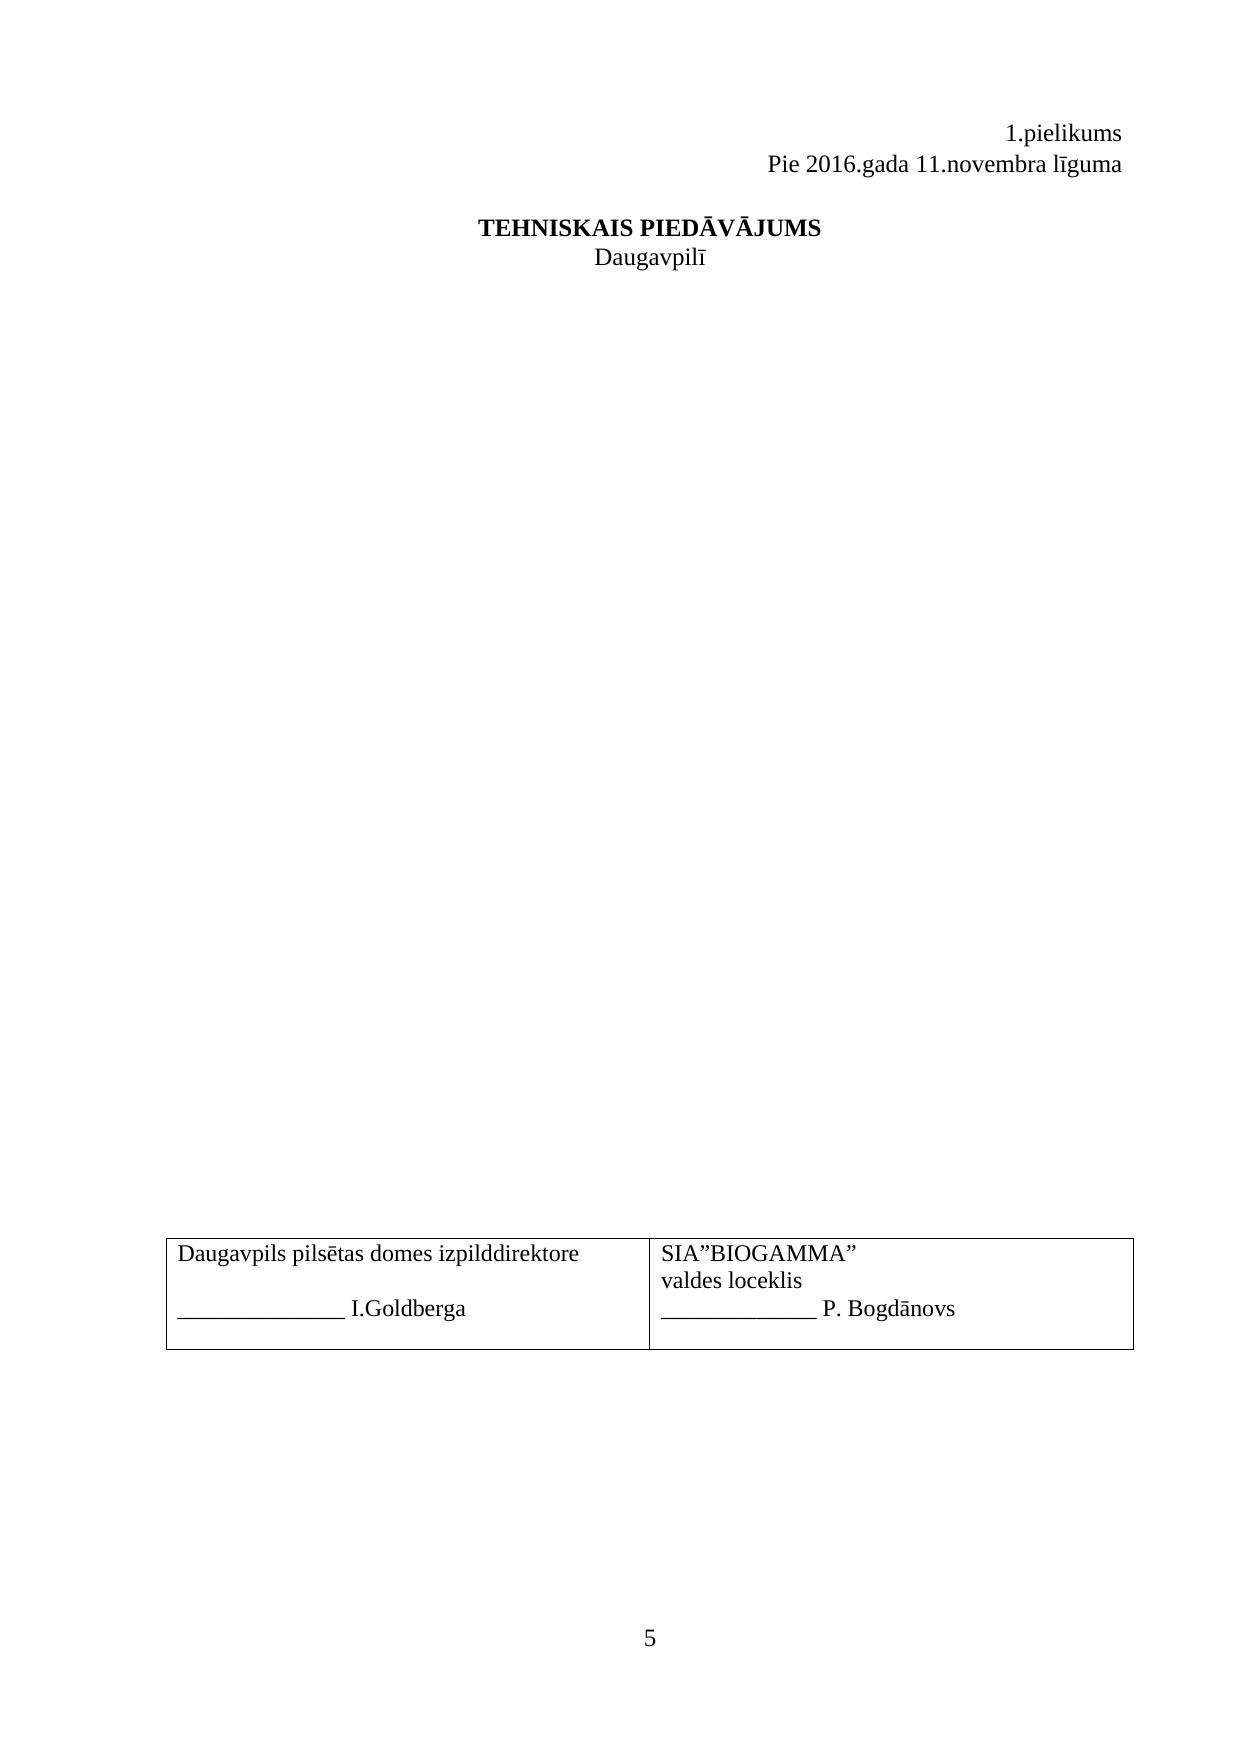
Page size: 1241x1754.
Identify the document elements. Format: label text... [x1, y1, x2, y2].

text 1.pielikums [177, 118, 1122, 147]
table_header Daugavpils pilsētas domes izpilddirektore ______________ I.Goldberga [167, 1239, 649, 1349]
text Daugavpilī [177, 242, 1122, 271]
text TEHNISKAIS PIEDĀVĀJUMS [177, 213, 1122, 242]
table_header SIA”BIOGAMMA” valdes loceklis _____________ P. Bogdānovs [650, 1239, 1133, 1349]
text Pie 2016.gada 11.novembra līguma [177, 149, 1122, 178]
